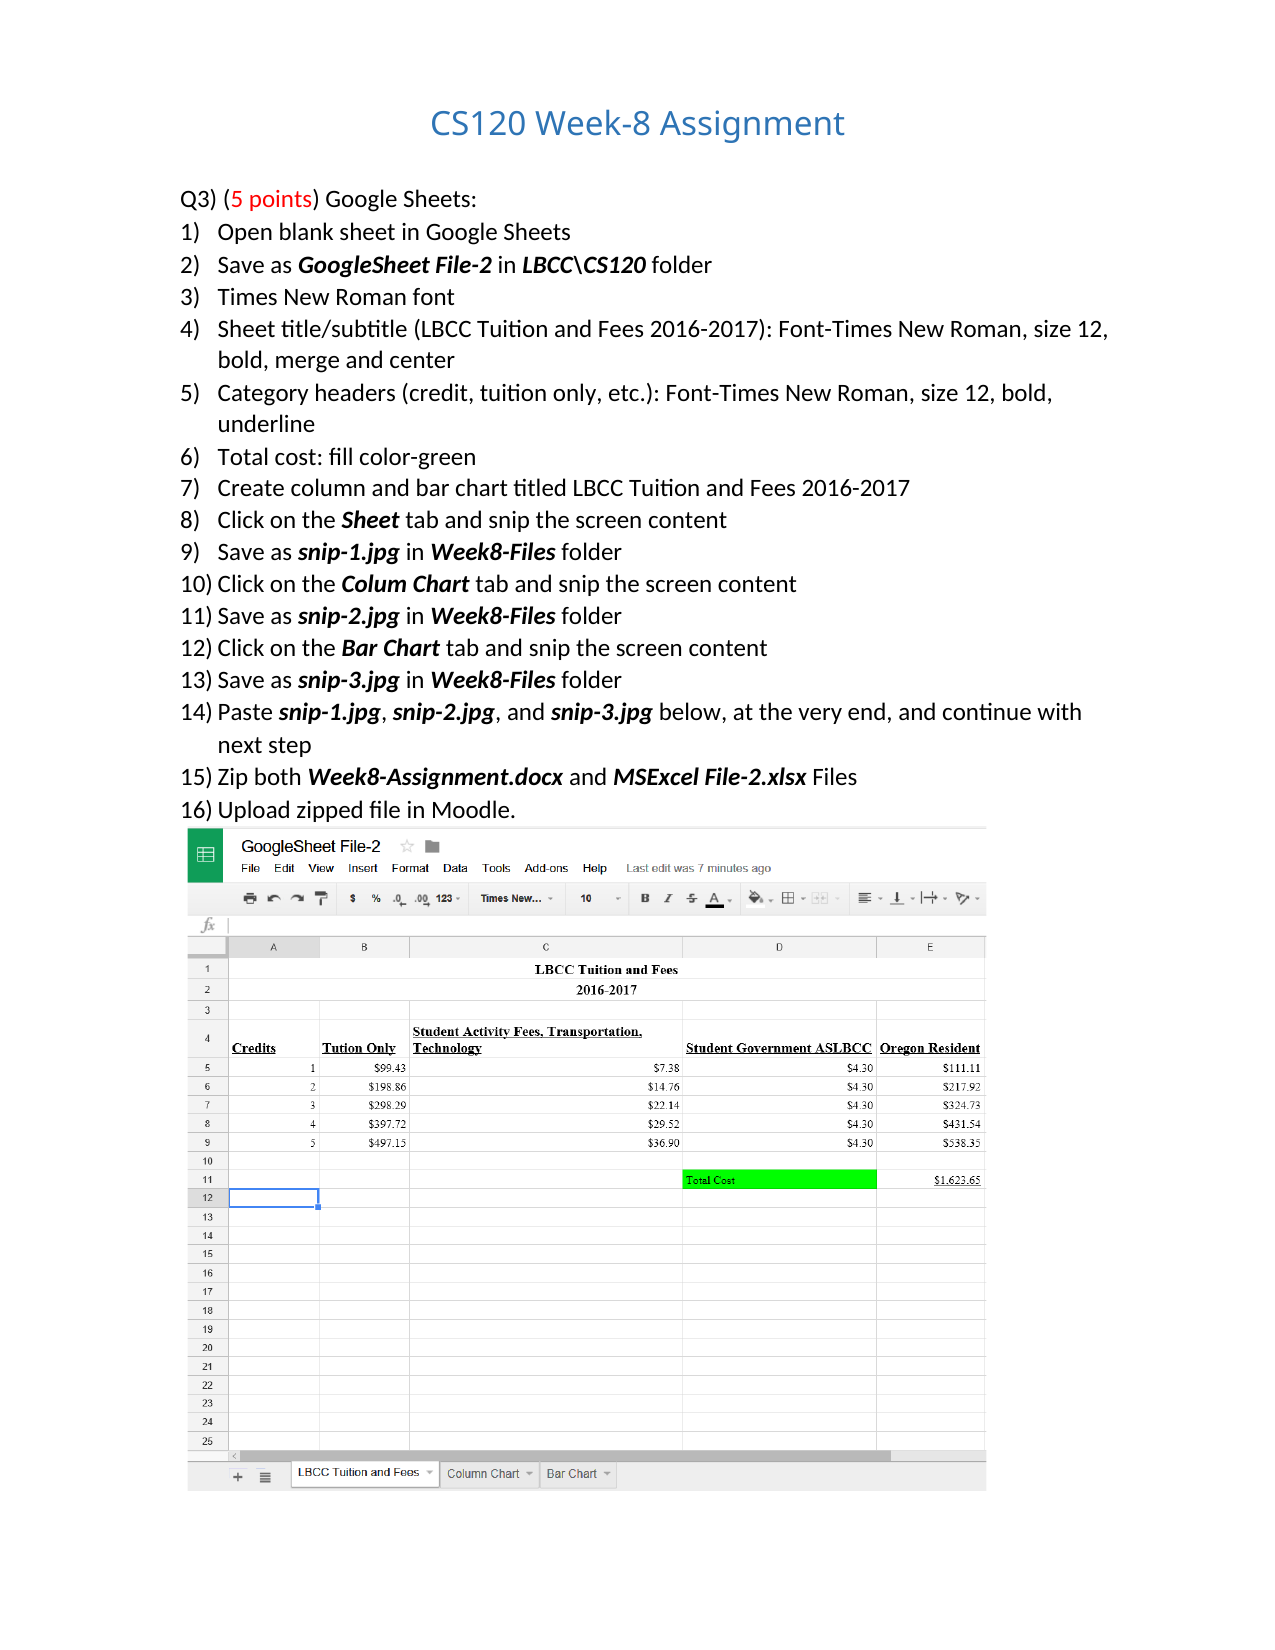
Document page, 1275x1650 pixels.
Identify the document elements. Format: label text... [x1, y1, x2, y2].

list Save as snip-1.jpg in Week8-Files folder [180, 537, 1125, 567]
text Q3) (5 points) Google Sheets: [180, 183, 1125, 213]
list Create column and bar chart titled LBCC Tuition and Fees 2016-2017 [180, 473, 1125, 503]
list Category headers (credit, tuition only, etc.): Font-Times New Roman, size 12, bold, underline [180, 377, 1125, 439]
list Times New Roman font [180, 281, 1125, 311]
list Zip both Week8-Assignment.docx and MSExcel File-2.xlsx Files [180, 761, 1125, 792]
list Click on the Bar Chart tab and snip the screen content [180, 632, 1125, 663]
picture [187, 826, 987, 1491]
list Save as snip-2.jpg in Week8-Files folder [180, 601, 1125, 631]
list Open blank sheet in Google Sheets [180, 216, 1125, 246]
list Click on the Sheet tab and snip the screen content [180, 504, 1125, 535]
list Paste snip-1.jpg, snip-2.jpg, and snip-3.jpg below, at the very end, and continue with next step [180, 696, 1125, 759]
list Click on the Colum Chart tab and snip the screen content [180, 568, 1125, 599]
list Save as GoogleSheet File-2 in LBCC\CS120 folder [180, 249, 1125, 279]
list Upload zipped file in Moodle. [180, 794, 1125, 824]
list Total cost: fill color-green [180, 441, 1125, 471]
list Save as snip-3.jpg in Week8-Files folder [180, 664, 1125, 695]
list Sheet title/subtitle (LBCC Tuition and Fees 2016-2017): Font-Times New Roman, size 12, bold, merge and center [180, 313, 1125, 375]
